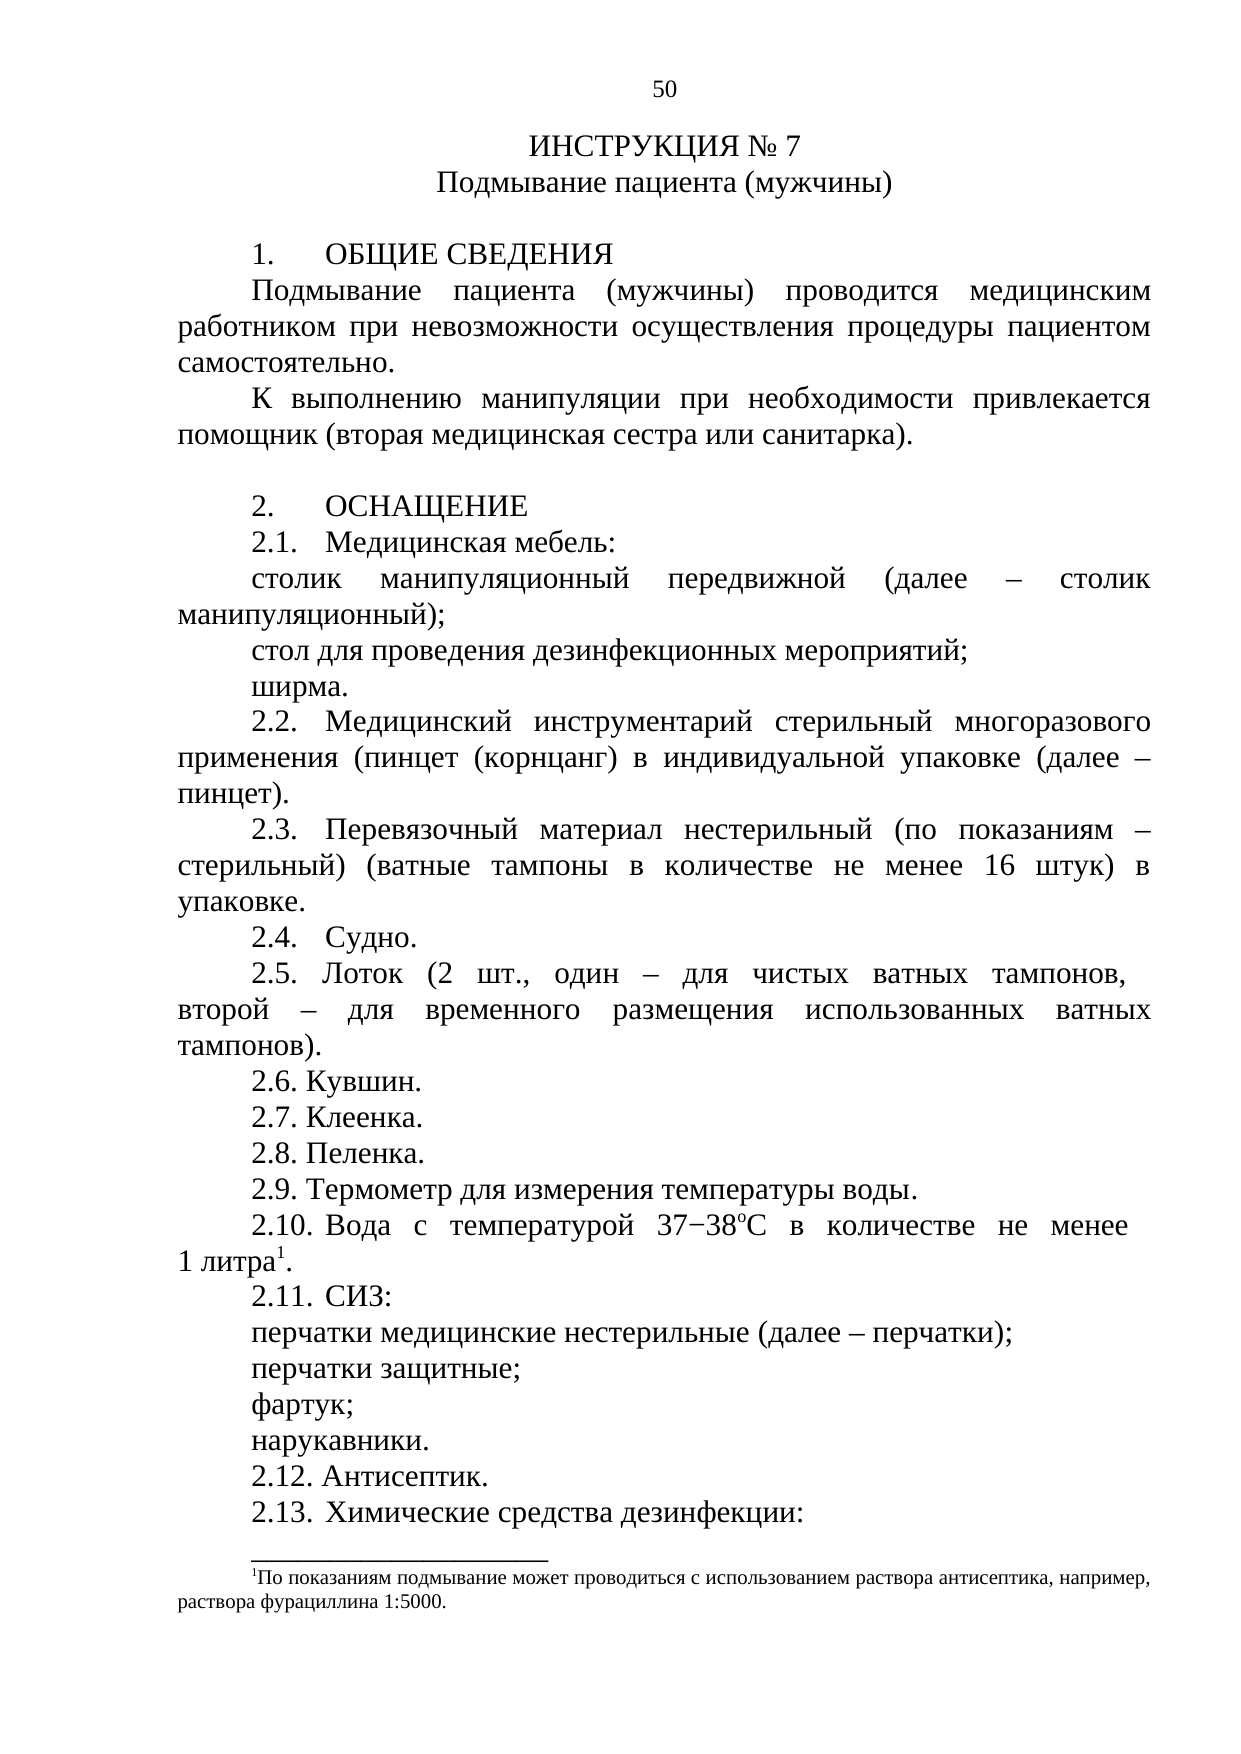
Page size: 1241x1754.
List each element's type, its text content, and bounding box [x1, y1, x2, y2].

text 2. ОСНАЩЕНИЕ [177, 487, 1152, 523]
text 1По показаниям подмывание может проводиться с использованием раствора антисептика, например, раствора фурациллина 1:5000. [177, 1565, 1152, 1613]
text ИНСТРУКЦИЯ № 7 [177, 128, 1152, 164]
list Вода с температурой 37−38оС в количестве не менее 1 литра1. [177, 1206, 1152, 1278]
list 2.4. Судно. [177, 918, 1152, 954]
text нарукавники. [177, 1421, 1152, 1457]
text ___________________ [177, 1529, 1152, 1565]
text Подмывание пациента (мужчины) [177, 164, 1152, 199]
text К выполнению манипуляции при необходимости привлекается помощник (вторая медицинская сестра или санитарка). [177, 379, 1152, 451]
text 2.2. Медицинский инструментарий стерильный многоразового применения (пинцет (корнцанг) в индивидуальной упаковке (далее – пинцет). [177, 703, 1152, 811]
text 2.8. Пеленка. [177, 1134, 1152, 1170]
text столик манипуляционный передвижной (далее – столик манипуляционный); [177, 559, 1152, 631]
text 2.6. Кувшин. [177, 1062, 1152, 1098]
text 2.12. Антисептик. [177, 1457, 1152, 1493]
list СИЗ: [177, 1278, 1152, 1314]
text 2.3. Перевязочный материал нестерильный (по показаниям – стерильный) (ватные тампоны в количестве не менее 16 штук) в упаковке. [177, 811, 1152, 918]
text Подмывание пациента (мужчины) проводится медицинским работником при невозможности осуществления процедуры пациентом самостоятельно. [177, 271, 1152, 379]
list ОБЩИЕ СВЕДЕНИЯ [177, 236, 1152, 271]
text 2.7. Клеенка. [177, 1098, 1152, 1134]
list перчатки защитные; [177, 1349, 1152, 1386]
text ширма. [177, 667, 1152, 703]
list 2.13. Химические средства дезинфекции: [177, 1493, 1152, 1529]
list 2.5. Лоток (2 шт., один – для чистых ватных тампонов, второй – для временного размещения использованных ватных тампонов). [177, 954, 1152, 1062]
list фартук; [177, 1386, 1152, 1421]
list перчатки медицинские нестерильные (далее – перчатки); [177, 1314, 1152, 1349]
text стол для проведения дезинфекционных мероприятий; [177, 631, 1152, 667]
text 2.1. Медицинская мебель: [177, 523, 1152, 559]
list 2.9. Термометр для измерения температуры воды. [177, 1170, 1152, 1206]
